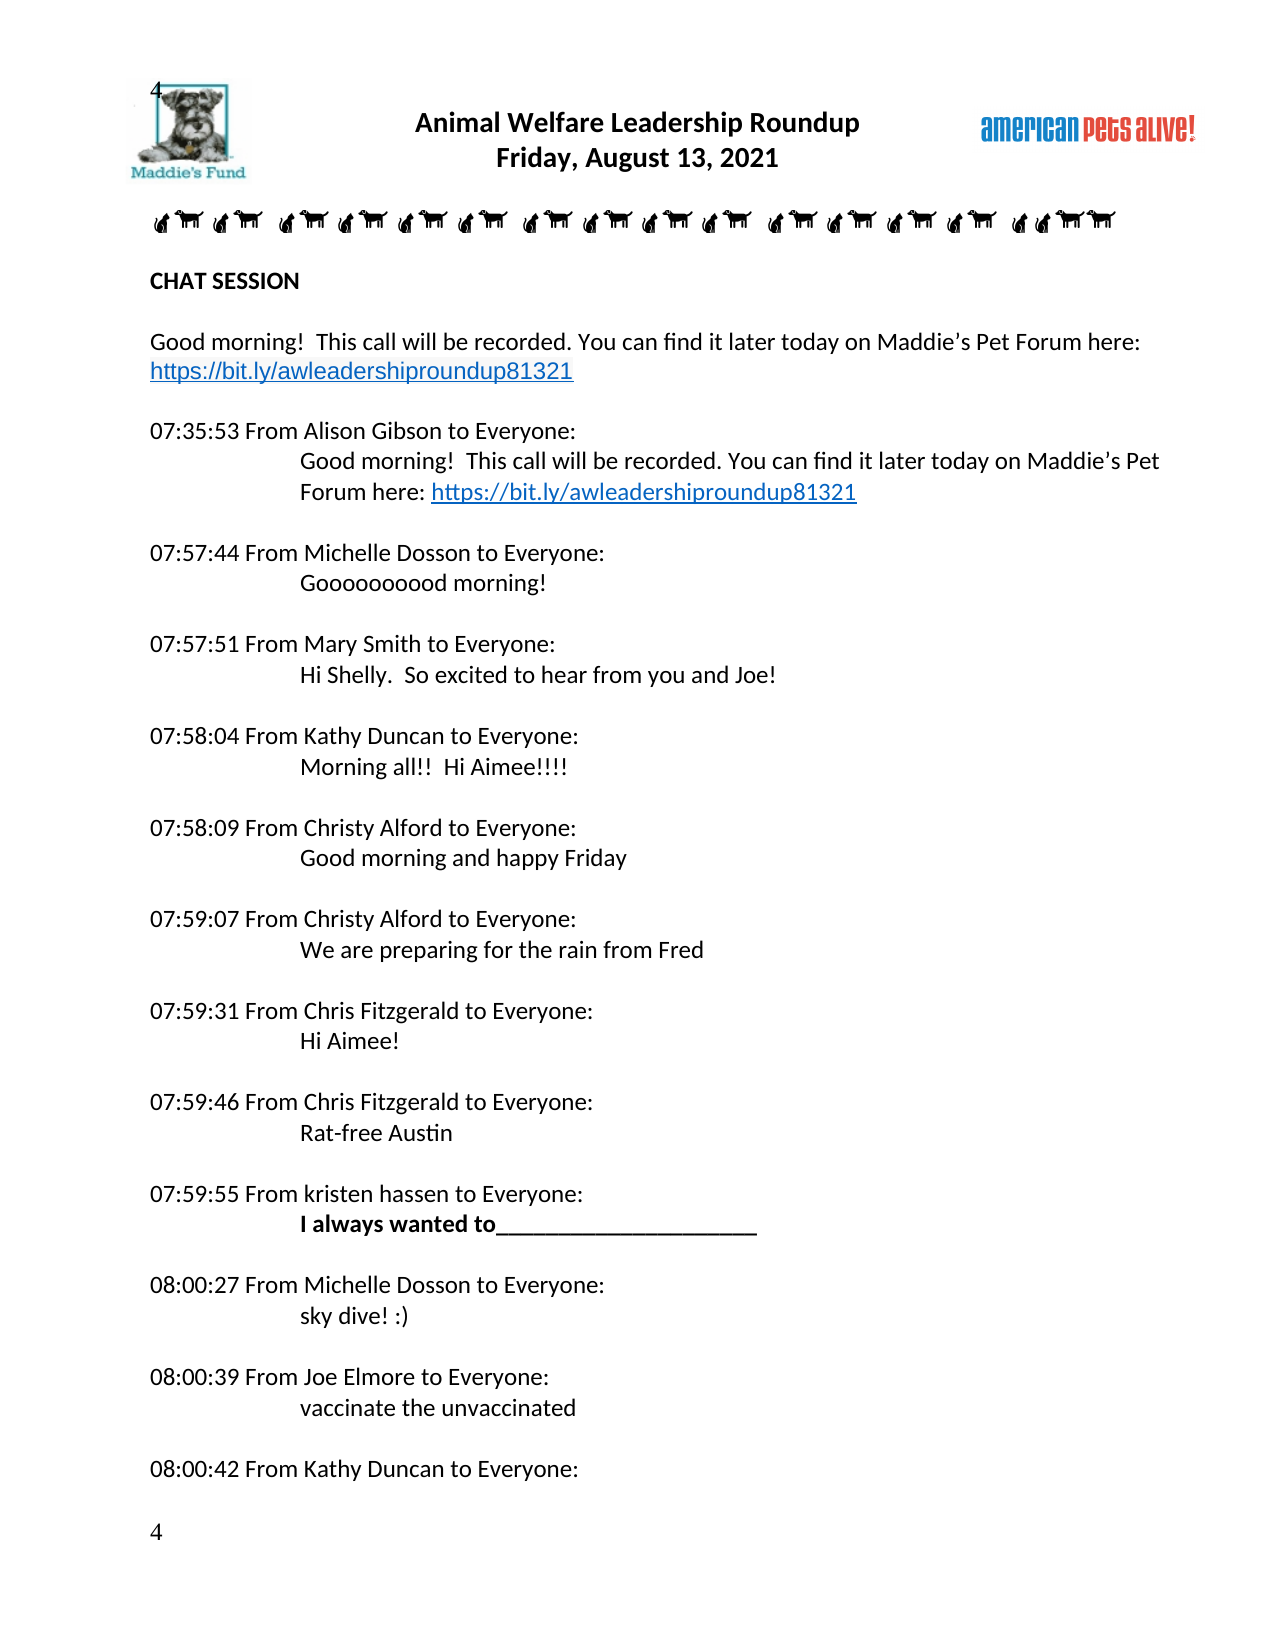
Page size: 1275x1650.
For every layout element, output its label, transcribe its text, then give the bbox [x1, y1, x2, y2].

picture [698, 203, 753, 235]
text Goooooooood morning! [150, 568, 1162, 598]
picture [1008, 203, 1117, 235]
picture [125, 78, 253, 185]
text 07:57:44 From Michelle Dosson to Everyone: [150, 537, 1162, 568]
picture [519, 203, 574, 235]
picture [943, 203, 998, 235]
picture [579, 203, 634, 235]
text sky dive! :) [150, 1300, 1162, 1331]
text Hi Aimee! [150, 1025, 1162, 1056]
text 07:58:09 From Christy Alford to Everyone: [150, 812, 1162, 842]
text 07:59:07 From Christy Alford to Everyone: [150, 903, 1162, 934]
picture [823, 203, 878, 235]
text 07:35:53 From Alison Gibson to Everyone: [150, 415, 1162, 446]
picture [334, 203, 389, 235]
text 08:00:39 From Joe Elmore to Everyone: [150, 1361, 1162, 1392]
picture [394, 203, 449, 235]
text CHAT SESSION [150, 265, 1162, 296]
picture [971, 106, 1205, 153]
text 07:58:04 From Kathy Duncan to Everyone: [150, 720, 1162, 751]
text vaccinate the unvaccinated [150, 1392, 1162, 1422]
text I always wanted to_____________________ [150, 1208, 1162, 1239]
text Good morning and happy Friday [150, 842, 1162, 873]
picture [209, 203, 264, 235]
text Morning all!! Hi Aimee!!!! [150, 751, 1162, 781]
picture [883, 203, 938, 235]
text 07:59:46 From Chris Fitzgerald to Everyone: [150, 1086, 1162, 1117]
text Good morning! This call will be recorded. You can find it later today on Maddie’s Pet Forum here: https://bit.ly/awleadershiproundup81321 [150, 326, 1162, 384]
text Rat-free Austin [150, 1117, 1162, 1147]
text 08:00:27 From Michelle Dosson to Everyone: [150, 1269, 1162, 1300]
text 07:59:55 From kristen hassen to Everyone: [150, 1178, 1162, 1208]
picture [638, 203, 693, 235]
picture [275, 203, 330, 235]
text Good morning! This call will be recorded. You can find it later today on Maddie’s Pet Forum here: https://bit.ly/awleadershiproundup81321 [150, 446, 1162, 507]
text 08:00:42 From Kathy Duncan to Everyone: [150, 1453, 1162, 1483]
text Hi Shelly. So excited to hear from you and Joe! [150, 659, 1162, 690]
text 07:59:31 From Chris Fitzgerald to Everyone: [150, 995, 1162, 1025]
picture [150, 203, 204, 235]
text 07:57:51 From Mary Smith to Everyone: [150, 629, 1162, 659]
picture [454, 203, 509, 235]
picture [764, 203, 819, 235]
text We are preparing for the rain from Fred [150, 934, 1162, 964]
